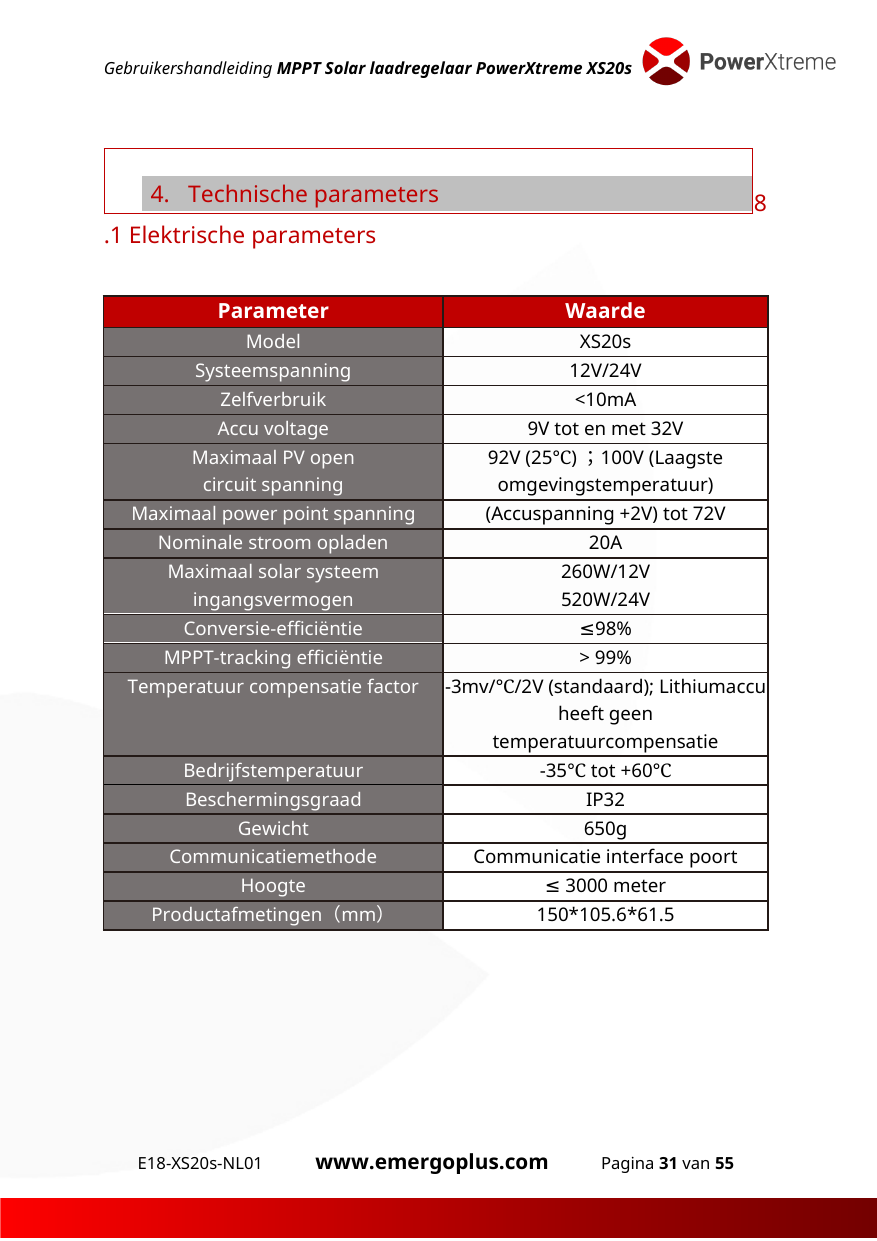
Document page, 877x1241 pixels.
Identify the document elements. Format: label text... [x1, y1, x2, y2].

table_cell Maximaal power point spanning [104, 501, 442, 528]
table_cell Gewicht [104, 815, 442, 842]
table_cell Communicatie interface poort [444, 844, 767, 871]
table_cell Model [104, 328, 442, 356]
picture [0, 1198, 877, 1238]
table_cell Communicatiemethode [104, 844, 442, 871]
table_cell Zelfverbruik [104, 386, 442, 414]
subtitle 8.1 Elektrische parameters [103, 187, 768, 250]
table_cell Systeemspanning [104, 357, 442, 385]
table_cell Productafmetingen（mm） [104, 902, 442, 929]
table_cell 12V/24V [444, 357, 767, 385]
table_cell 260W/12V 520W/24V [444, 559, 767, 613]
table_cell 9V tot en met 32V [444, 415, 767, 443]
table_cell Nominale stroom opladen [104, 530, 442, 557]
table_cell MPPT-tracking efficiëntie [104, 644, 442, 671]
table_cell 150*105.6*61.5 [444, 902, 767, 929]
table_cell 20A [444, 530, 767, 557]
table_cell -3mv/℃/2V (standaard); Lithiumaccu heeft geen temperatuurcompensatie [444, 673, 767, 755]
table_cell Maximaal solar systeem ingangsvermogen [104, 559, 442, 613]
table_cell Bedrijfstemperatuur [104, 757, 442, 784]
table_cell > 99% [444, 644, 767, 671]
table_cell IP32 [444, 786, 767, 813]
table_cell XS20s [444, 328, 767, 356]
table_cell 650g [444, 815, 767, 842]
picture [637, 32, 841, 89]
table_cell <10mA [444, 386, 767, 414]
table_cell (Accuspanning +2V) tot 72V [444, 501, 767, 528]
table_cell Accu voltage [104, 415, 442, 443]
table_cell 92V (25℃) ；100V (Laagste omgevingstemperatuur) [444, 444, 767, 499]
table_cell Temperatuur compensatie factor [104, 673, 442, 755]
table_cell ≤ 3000 meter [444, 873, 767, 900]
table_cell Hoogte [104, 873, 442, 900]
table_cell Conversie-efficiëntie [104, 615, 442, 642]
table_cell ≤98% [444, 615, 767, 642]
table_cell Beschermingsgraad [104, 785, 442, 813]
table_header Parameter [104, 297, 442, 327]
table_cell Maximaal PV open circuit spanning [104, 444, 442, 499]
table_cell -35℃ tot +60℃ [444, 757, 767, 784]
table_header Waarde [444, 297, 767, 327]
subtitle Technische parameters [142, 176, 752, 211]
